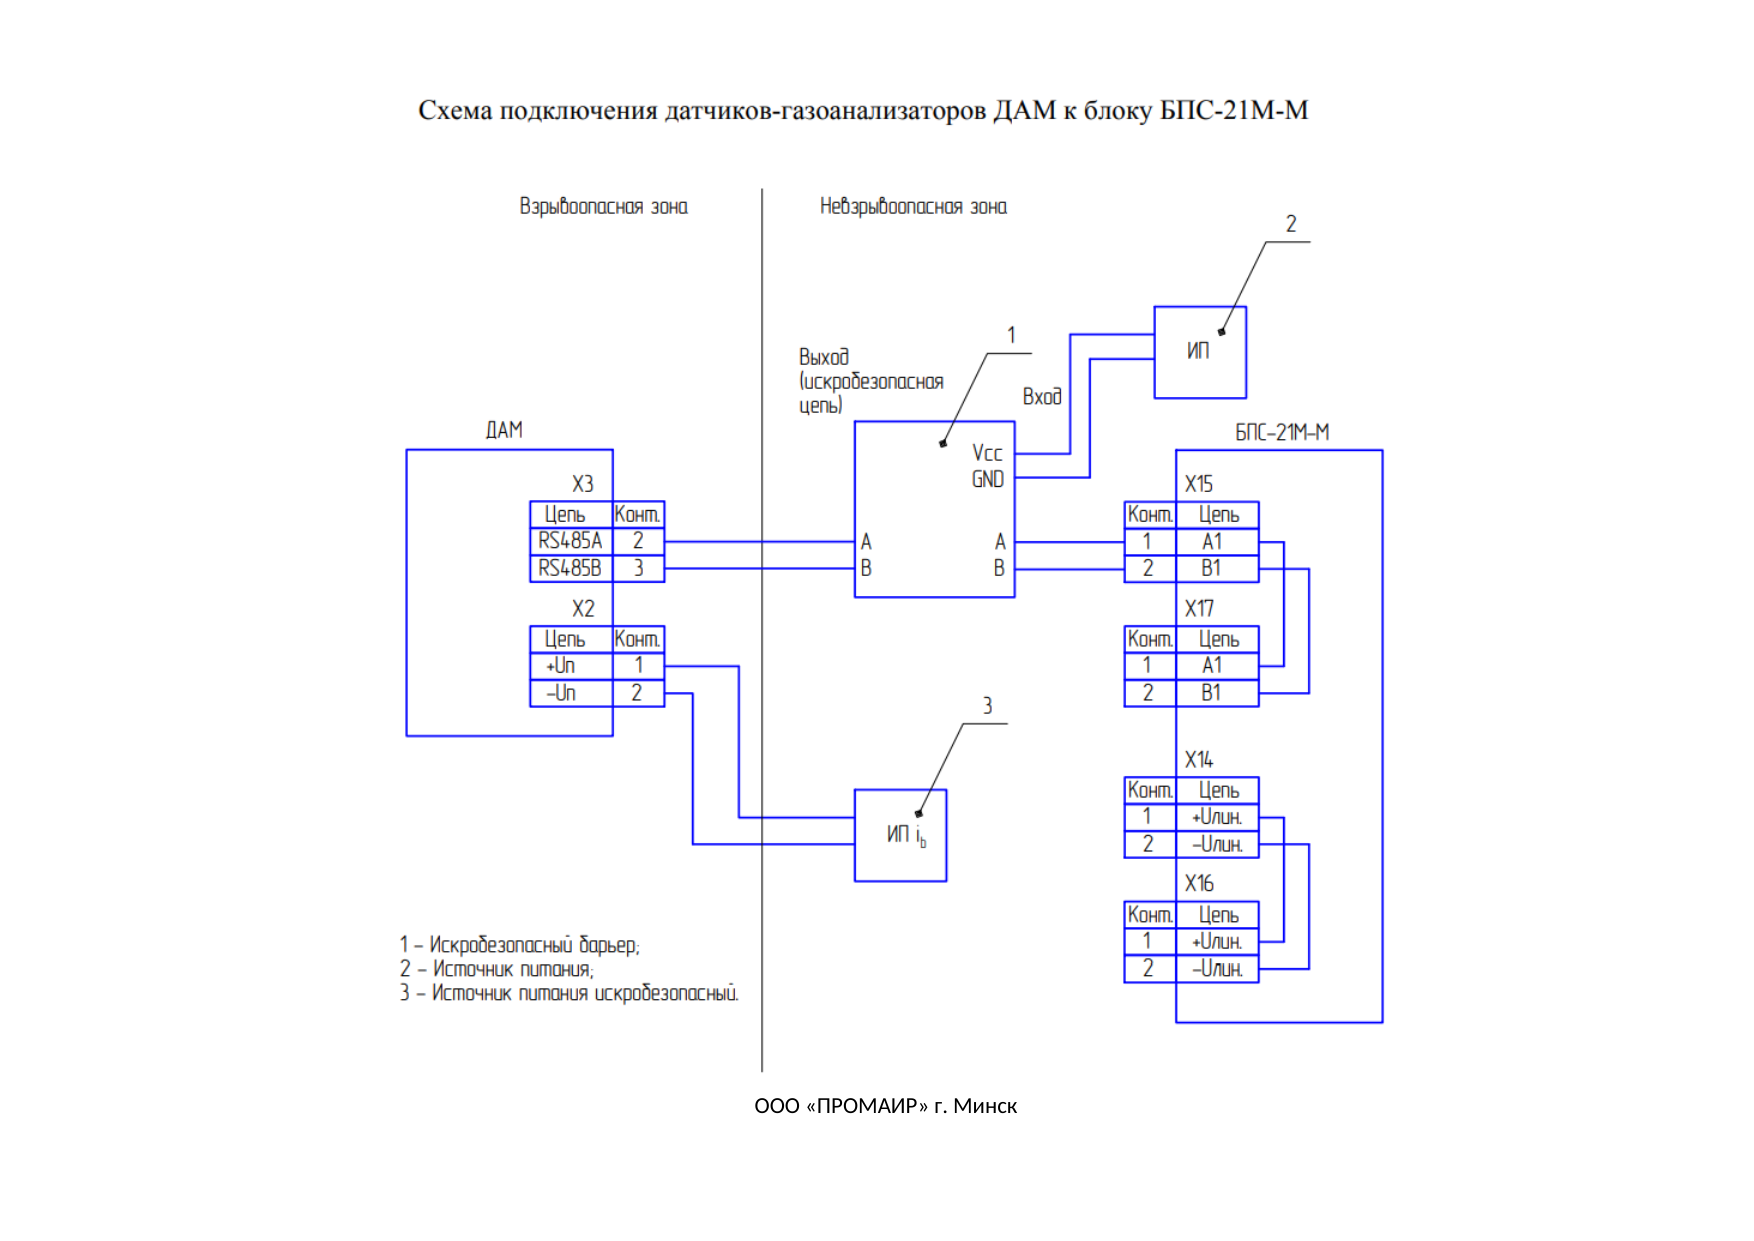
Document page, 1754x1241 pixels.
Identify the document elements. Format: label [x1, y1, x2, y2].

picture [353, 91, 1419, 1087]
